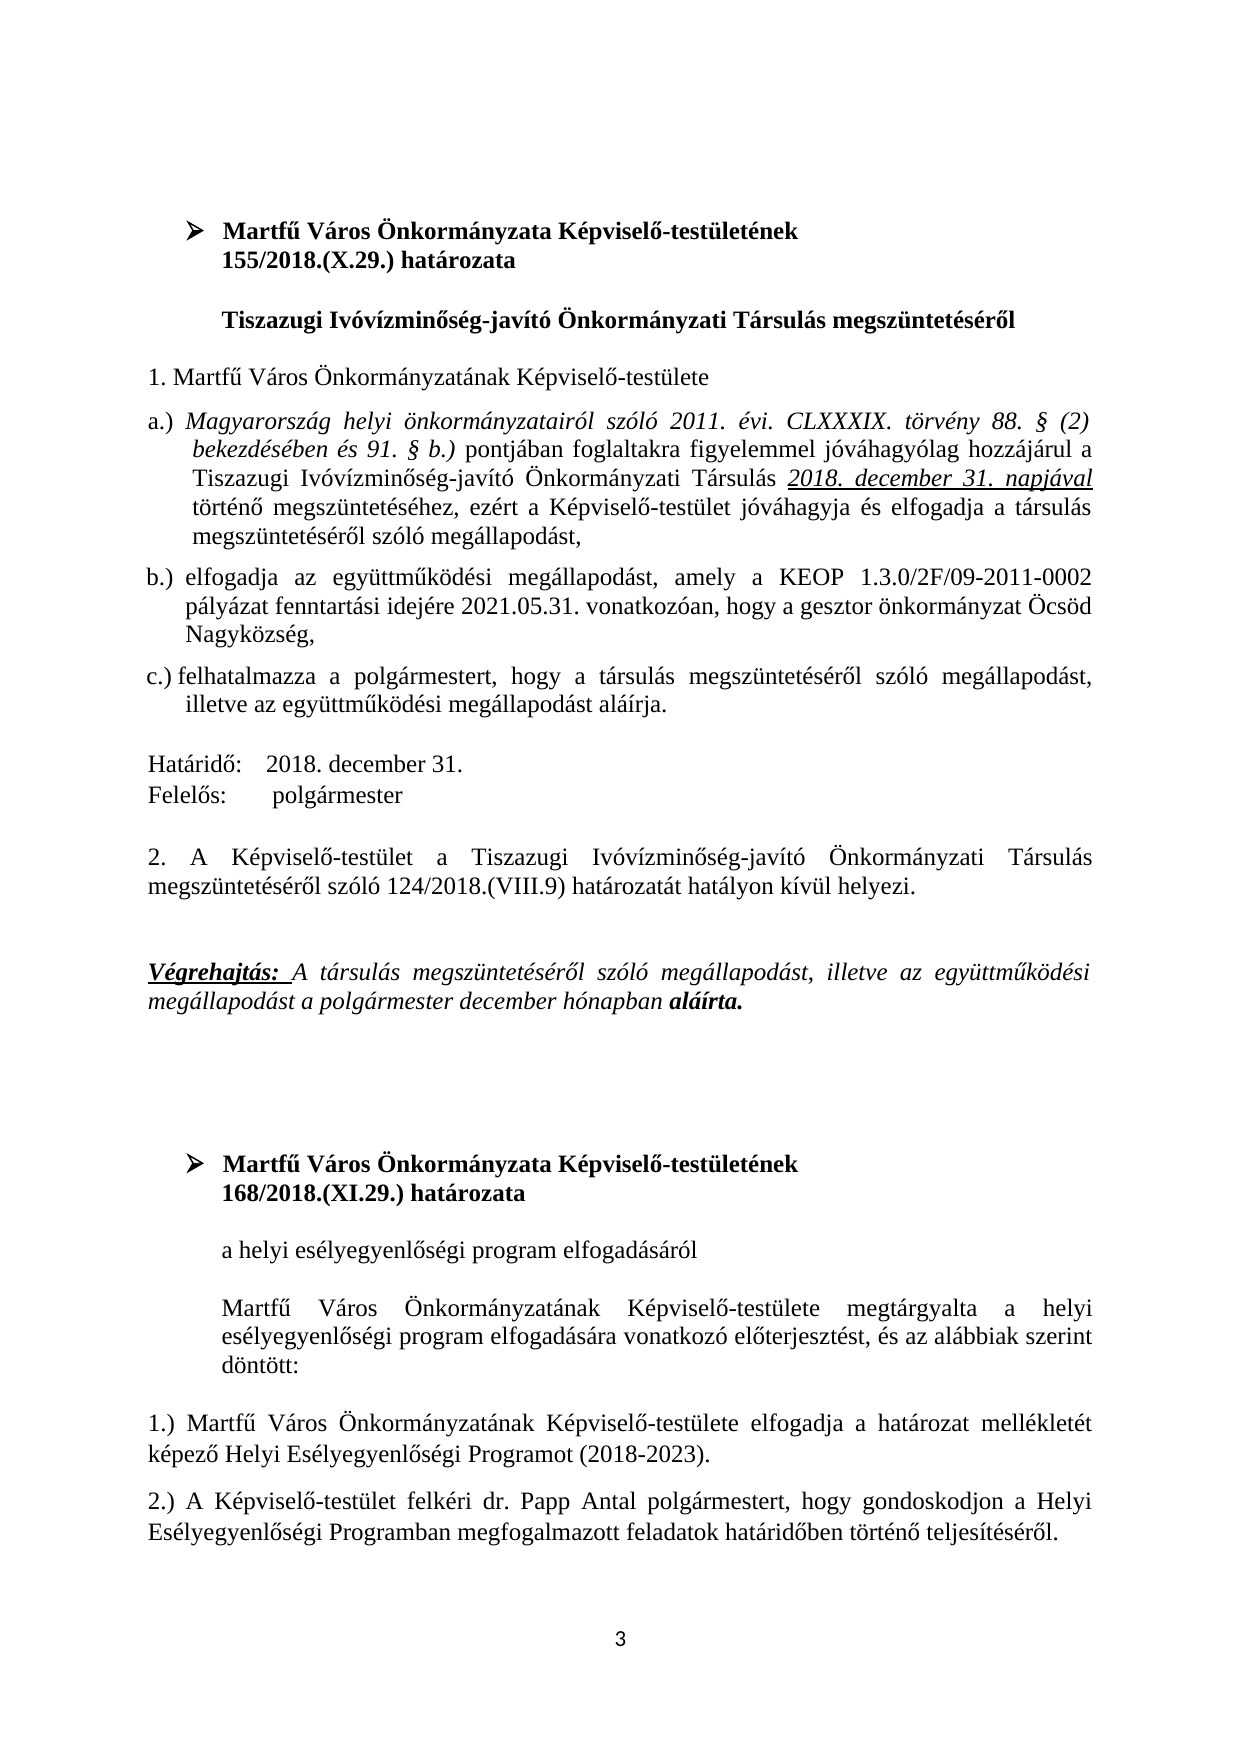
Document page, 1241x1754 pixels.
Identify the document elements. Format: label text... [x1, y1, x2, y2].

text a helyi esélyegyenlőségi program elfogadásáról [148, 1235, 1093, 1264]
text 1. Martfű Város Önkormányzatának Képviselő-testülete [148, 362, 1093, 391]
list Magyarország helyi önkormányzatairól szóló 2011. évi. CLXXXIX. törvény 88. § (2) bekezdésében és 91. § b.) pontjában foglaltakra figyelemmel jóváhagyólag hozzájárul a Tiszazugi Ivóvízminőség-javító Önkormányzati Társulás 2018. december 31. napjával történő megszüntetéséhez, ezért a Képviselő-testület jóváhagyja és elfogadja a társulás megszüntetéséről szóló megállapodást, [148, 406, 1093, 549]
text 2.) A Képviselő-testület felkéri dr. Papp Antal polgármestert, hogy gondoskodjon a Helyi Esélyegyenlőségi Programban megfogalmazott feladatok határidőben történő teljesítéséről. [148, 1486, 1093, 1546]
text Határidő: 2018. december 31. [148, 749, 1093, 778]
list Martfű Város Önkormányzata Képviselő-testületének [185, 1149, 1093, 1178]
list elfogadja az együttműködési megállapodást, amely a KEOP 1.3.0/2F/09-2011-0002 pályázat fenntartási idejére 2021.05.31. vonatkozóan, hogy a gesztor önkormányzat Öcsöd Nagyközség, [146, 562, 1093, 648]
text Tiszazugi Ivóvízminőség-javító Önkormányzati Társulás megszüntetéséről [148, 305, 1093, 333]
text 1.) Martfű Város Önkormányzatának Képviselő-testülete elfogadja a határozat mellékletét képező Helyi Esélyegyenlőségi Programot (2018-2023). [148, 1408, 1093, 1467]
text 155/2018.(X.29.) határozata [148, 245, 1093, 274]
text 168/2018.(XI.29.) határozata [148, 1178, 1093, 1206]
text 2. A Képviselő-testület a Tiszazugi Ivóvízminőség-javító Önkormányzati Társulás megszüntetéséről szóló 124/2018.(VIII.9) határozatát hatályon kívül helyezi. [148, 842, 1093, 900]
list felhatalmazza a polgármestert, hogy a társulás megszüntetéséről szóló megállapodást, illetve az együttműködési megállapodást aláírja. [146, 661, 1093, 718]
text Martfű Város Önkormányzatának Képviselő-testülete megtárgyalta a helyi esélyegyenlőségi program elfogadására vonatkozó előterjesztést, és az alábbiak szerint döntött: [221, 1293, 1093, 1379]
text Felelős: polgármester [148, 780, 1093, 809]
text Végrehajtás: A társulás megszüntetéséről szóló megállapodást, illetve az együttműködési megállapodást a polgármester december hónapban aláírta. [148, 957, 1093, 1015]
list Martfű Város Önkormányzata Képviselő-testületének [185, 216, 1093, 245]
